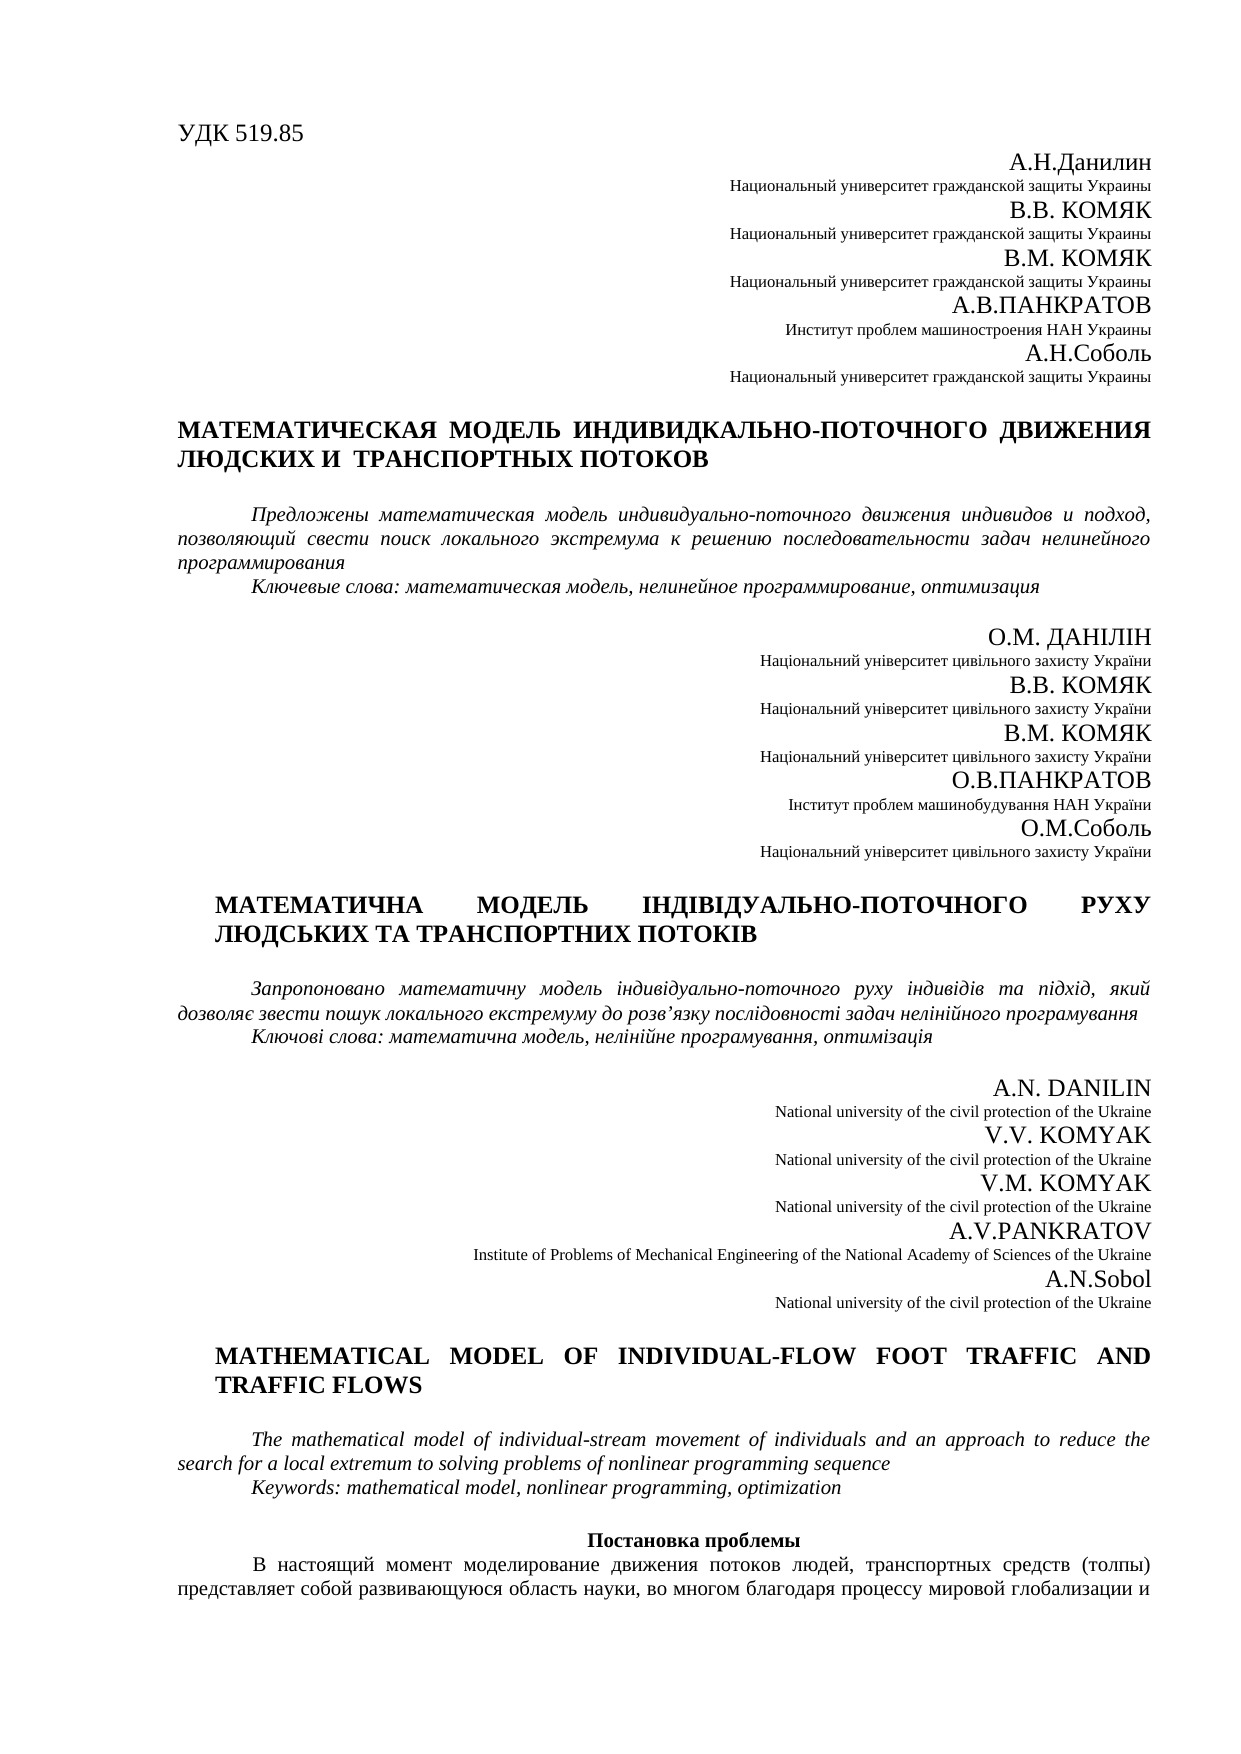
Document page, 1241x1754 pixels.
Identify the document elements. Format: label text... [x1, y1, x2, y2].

text Постановка проблемы [177, 1528, 1152, 1552]
text В.М. КОМЯК [177, 243, 1152, 271]
text The mathematical model of individual-stream movement of individuals and an approach to reduce the search for a local extremum to solving problems of nonlinear programming sequence [177, 1427, 1152, 1475]
text V.М. KOMYAK [215, 1168, 1152, 1197]
text Национальный университет гражданской защиты Украины [177, 367, 1152, 386]
text Інститут проблем машинобудування НАН України [177, 794, 1152, 813]
text A.N. DANILIN [215, 1073, 1152, 1101]
text A.N.Sobol [215, 1264, 1152, 1293]
text Запропоновано математичну модель індивідуально-поточного руху індивідів та підхід, який дозволяє звести пошук локального екстремуму до розв’язку послідовності задач нелінійного програмування [177, 976, 1152, 1024]
text Национальный университет гражданской защиты Украины [177, 176, 1152, 195]
text О.М. ДАНІЛІН [177, 622, 1152, 651]
text Національний університет цивільного захисту України [177, 698, 1152, 718]
text National university of the civil protection of the [215, 1101, 1152, 1121]
text А.Н.Данилин [177, 147, 1152, 176]
text В.М. КОМЯК [177, 718, 1152, 746]
text А.В.ПАНКРАТОВ [177, 291, 1152, 319]
text Предложены математическая модель индивидуально-поточного движения индивидов и подход, позволяющий свести поиск локального экстремума к решению последовательности задач нелинейного программирования [177, 501, 1152, 574]
text Keywords: mathematical model, nonlinear programming, optimization [177, 1475, 1152, 1499]
text National university of the civil protection of the Ukraine [215, 1149, 1152, 1168]
text Institute of Problems of Mechanical Engineering of the National Academy of Sciences of the Ukraine [215, 1245, 1152, 1264]
text МАТЕМАТИЧНА МОДЕЛЬ ІНДІВІДУАЛЬНО-ПОТОЧНОГО РУХУ ЛЮДСЬКИХ ТА ТРАНСПОРТНИХ ПОТОКІВ [215, 890, 1152, 948]
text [177, 1552, 1152, 1600]
text О.В.ПАНКРАТОВ [177, 766, 1152, 794]
text A.V.PANKRATOV [177, 1216, 1152, 1245]
text О.М.Соболь [177, 813, 1152, 842]
text Национальный университет гражданской защиты Украины [177, 223, 1152, 243]
text МАТЕМАТИЧЕСКАЯ МОДЕЛЬ ИНДИВИДКАЛЬНО-ПОТОЧНОГО ДВИЖЕНИЯ ЛЮДСКИХ И ТРАНСПОРТНЫХ ПОТОКОВ [177, 415, 1152, 473]
text А.Н.Соболь [177, 338, 1152, 367]
text Національний університет цивільного захисту України [177, 651, 1152, 670]
text Национальный университет гражданской защиты Украины [177, 271, 1152, 291]
text V.V. KOMYAK [215, 1121, 1152, 1149]
text Ключові слова: математична модель, нелінійне програмування, оптимізація [177, 1024, 1152, 1048]
text National university of the civil protection of the Ukraine [215, 1197, 1152, 1216]
text Національний університет цивільного захисту України [177, 842, 1152, 861]
text Институт проблем машиностроения НАН Украины [177, 319, 1152, 338]
text National university of the civil protection of the Ukraine [215, 1293, 1152, 1312]
text В.В. КОМЯК [177, 670, 1152, 698]
text Ключевые слова: математическая модель, нелинейное программирование, оптимизация [177, 574, 1152, 598]
subtitle УДК 519.85 [177, 118, 1152, 147]
text MATHEMATICAL MODEL OF INDIVIDUAL-FLOW FOOT TRAFFIC AND TRAFFIC FLOWS [215, 1341, 1152, 1398]
text Національний університет цивільного захисту України [177, 746, 1152, 766]
text В.В. КОМЯК [177, 195, 1152, 223]
